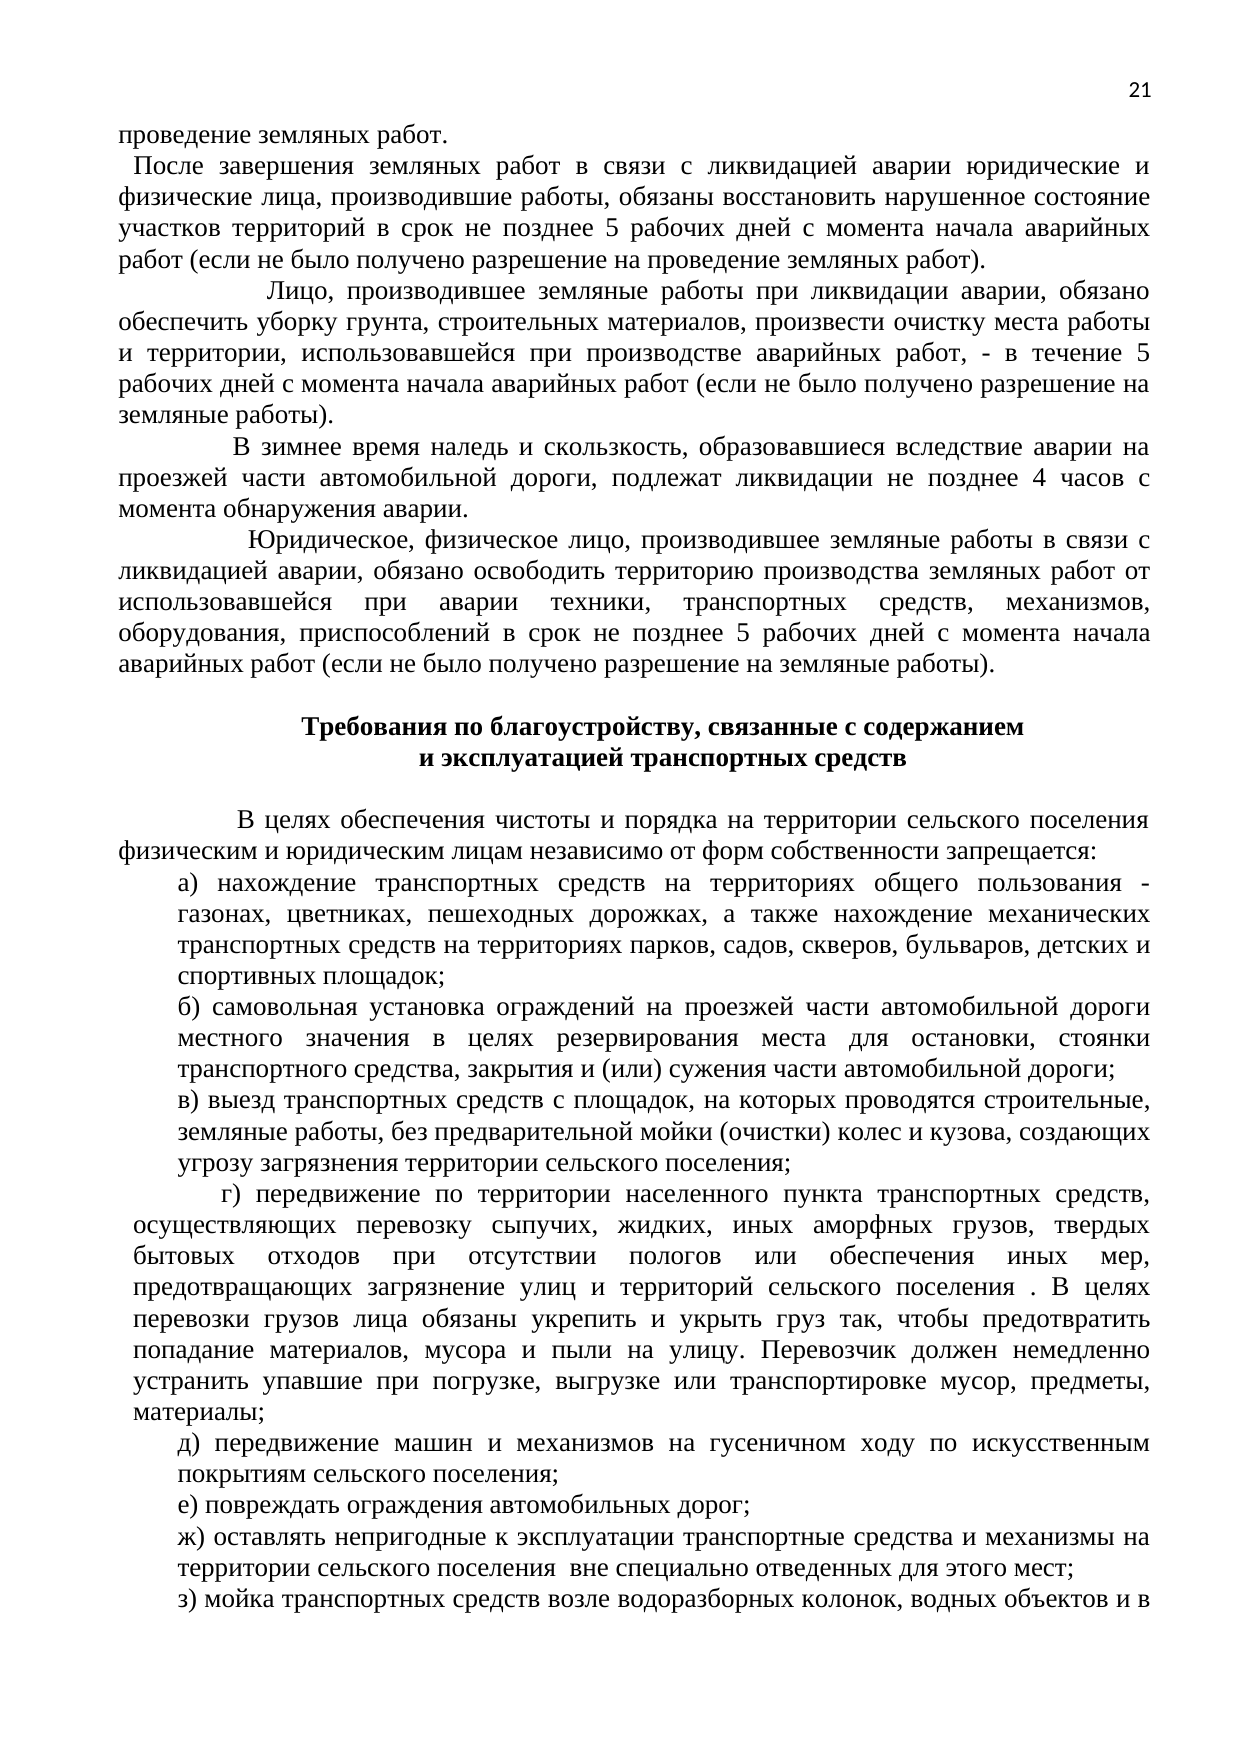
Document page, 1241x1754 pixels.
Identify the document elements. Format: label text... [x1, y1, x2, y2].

text г) передвижение по территории населенного пункта транспортных средств, осуществляющих перевозку сыпучих, жидких, иных аморфных грузов, твердых бытовых отходов при отсутствии пологов или обеспечения иных мер, предотвращающих загрязнение улиц и территорий сельского поселения . В целях перевозки грузов лица обязаны укрепить и укрыть груз так, чтобы предотвратить попадание материалов, мусора и пыли на улицу. Перевозчик должен немедленно устранить упавшие при погрузке, выгрузке или транспортировке мусор, предметы, материалы; [133, 1177, 1152, 1426]
text е) повреждать ограждения автомобильных дорог; [177, 1488, 1152, 1520]
text В целях обеспечения чистоты и порядка на территории сельского поселения физическим и юридическим лицам независимо от форм собственности запрещается: [118, 803, 1152, 866]
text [177, 1582, 1152, 1613]
text б) самовольная установка ограждений на проезжей части автомобильной дороги местного значения в целях резервирования места для остановки, стоянки транспортного средства, закрытия и (или) сужения части автомобильной дороги; [177, 990, 1152, 1084]
text Лицо, производившее земляные работы при ликвидации аварии, обязано обеспечить уборку грунта, строительных материалов, произвести очистку места работы и территории, использовавшейся при производстве аварийных работ, - в течение 5 рабочих дней с момента начала аварийных работ (если не было получено разрешение на земляные работы). [118, 274, 1152, 429]
text В зимнее время наледь и скользкость, образовавшиеся вследствие аварии на проезжей части автомобильной дороги, подлежат ликвидации не позднее 4 часов с момента обнаружения аварии. [118, 429, 1152, 523]
text и эксплуатацией транспортных средств [118, 741, 1152, 772]
text Требования по благоустройству, связанные с содержанием [118, 710, 1152, 741]
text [118, 118, 1152, 149]
text в) выезд транспортных средств с площадок, на которых проводятся строительные, земляные работы, без предварительной мойки (очистки) колес и кузова, создающих угрозу загрязнения территории сельского поселения; [177, 1084, 1152, 1177]
text ж) оставлять непригодные к эксплуатации транспортные средства и механизмы на территории сельского поселения вне специально отведенных для этого мест; [177, 1520, 1152, 1582]
text д) передвижение машин и механизмов на гусеничном ходу по искусственным покрытиям сельского поселения; [177, 1426, 1152, 1488]
text После завершения земляных работ в связи с ликвидацией аварии юридические и физические лица, производившие работы, обязаны восстановить нарушенное состояние участков территорий в срок не позднее 5 рабочих дней с момента начала аварийных работ (если не было получено разрешение на проведение земляных работ). [118, 149, 1152, 274]
text Юридическое, физическое лицо, производившее земляные работы в связи с ликвидацией аварии, обязано освободить территорию производства земляных работ от использовавшейся при аварии техники, транспортных средств, механизмов, оборудования, приспособлений в срок не позднее 5 рабочих дней с момента начала аварийных работ (если не было получено разрешение на земляные работы). [118, 523, 1152, 679]
text а) нахождение транспортных средств на территориях общего пользования - газонах, цветниках, пешеходных дорожках, а также нахождение механических транспортных средств на территориях парков, садов, скверов, бульваров, детских и спортивных площадок; [177, 866, 1152, 990]
